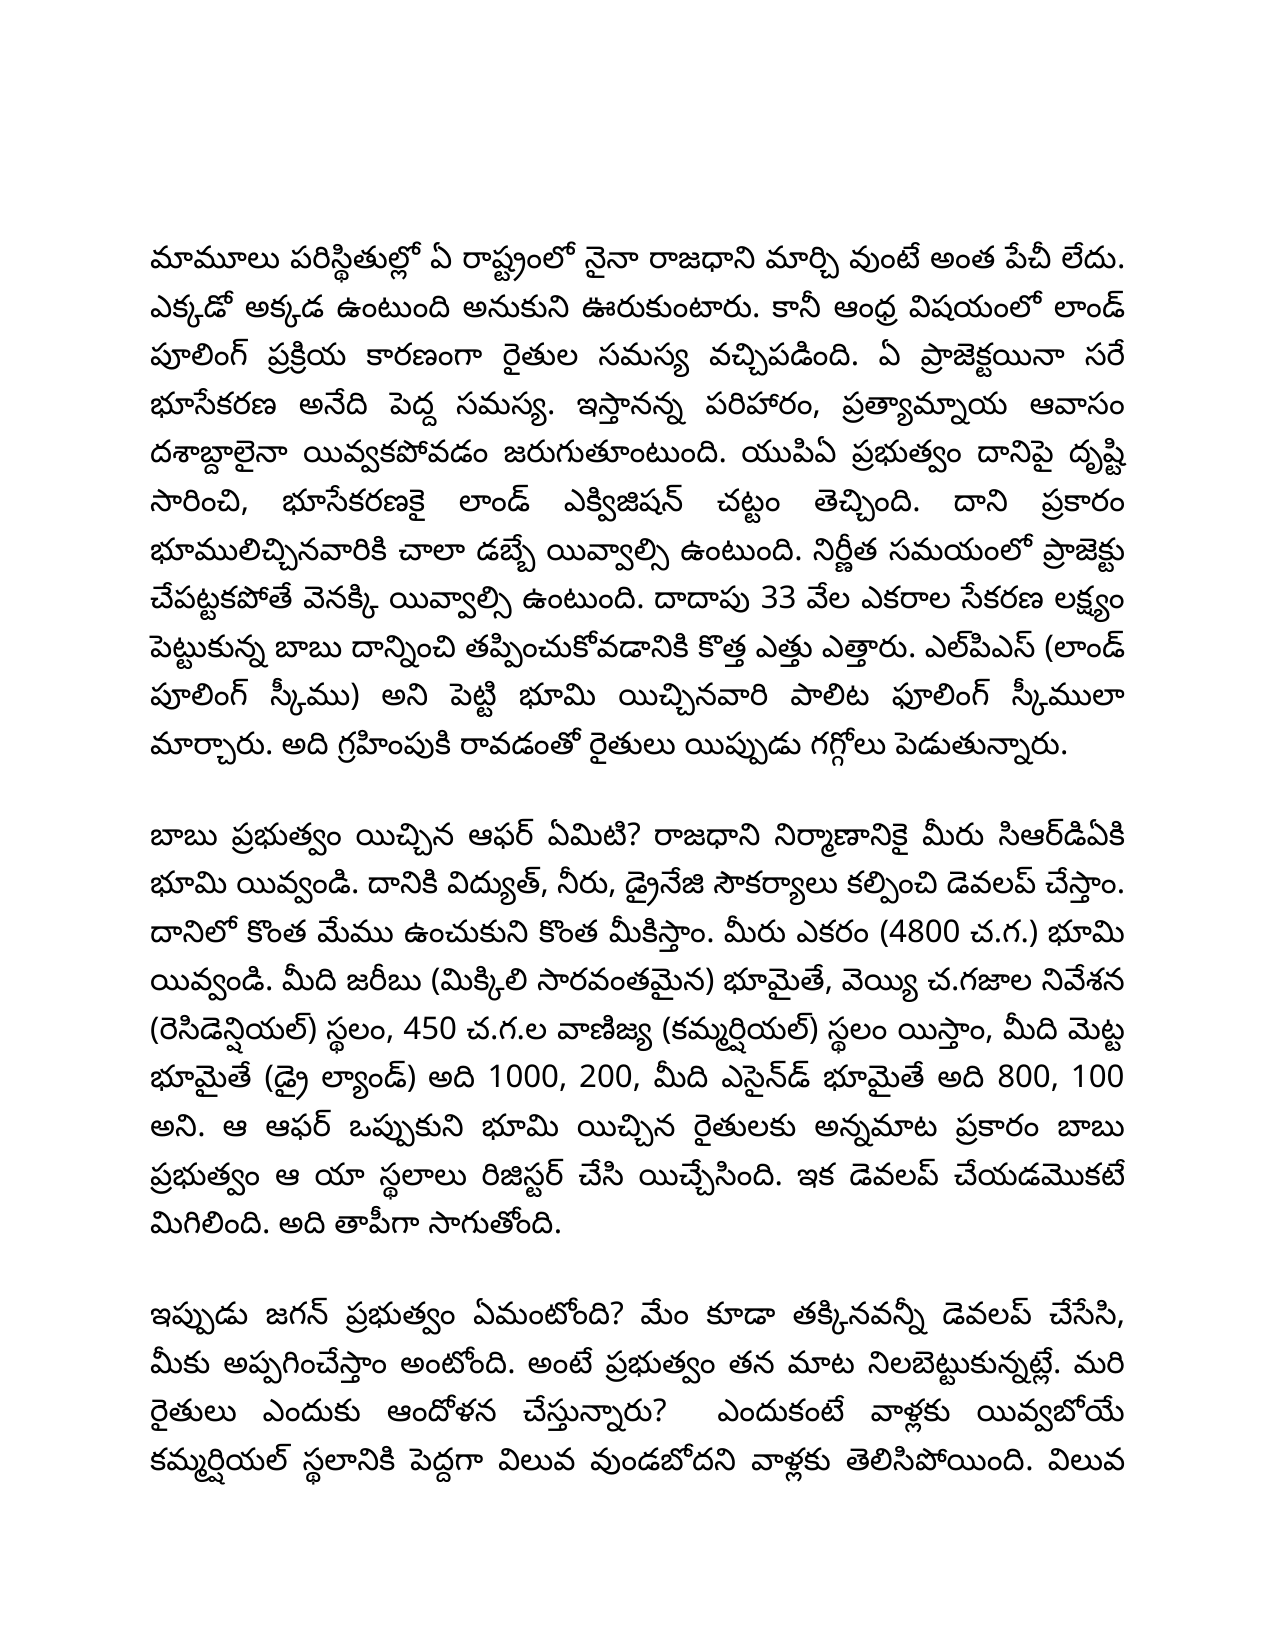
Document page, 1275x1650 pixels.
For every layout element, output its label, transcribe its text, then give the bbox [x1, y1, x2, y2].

text బాబు ప్రభుత్వం యిచ్చిన ఆఫర్‌ ఏమిటి? రాజధాని నిర్మాణానికై మీరు సిఆర్‌డిఏకి భూమి యివ్వండి. దానికి విద్యుత్‌, నీరు, డ్రైనేజి సౌకర్యాలు కల్పించి డెవలప్‌ చేస్తాం. దానిలో కొంత మేము ఉంచుకుని కొంత మీకిస్తాం. మీరు ఎకరం (4800 చ.గ.) భూమి యివ్వండి. మీది జరీబు (మిక్కిలి సారవంతమైన) భూమైతే, వెయ్యి చ.గజాల నివేశన (రెసిడెన్షియల్‌) స్థలం, 450 చ.గ.ల వాణిజ్య (కమ్మర్షియల్‌) స్థలం యిస్తాం, మీది మెట్ట భూమైతే (డ్రై ల్యాండ్‌) అది 1000, 200, మీది ఎసైన్‌డ్‌ భూమైతే అది 800, 100 అని. ఆ ఆఫర్‌ ఒప్పుకుని భూమి యిచ్చిన రైతులకు అన్నమాట ప్రకారం బాబు ప్రభుత్వం ఆ యా స్థలాలు రిజిస్టర్‌ చేసి యిచ్చేసింది. ఇక డెవలప్‌ చేయడమొకటే మిగిలింది. అది తాపీగా సాగుతోంది. [150, 812, 1125, 1249]
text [150, 1291, 1125, 1485]
text మామూలు పరిస్థితుల్లో ఏ రాష్ట్రంలో నైనా రాజధాని మార్చి వుంటే అంత పేచీ లేదు. ఎక్కడో అక్కడ ఉంటుంది అనుకుని ఊరుకుంటారు. కానీ ఆంధ్ర విషయంలో లాండ్‌ పూలింగ్‌ ప్రక్రియ కారణంగా రైతుల సమస్య వచ్చిపడింది. ఏ ప్రాజెక్టయినా సరే భూసేకరణ అనేది పెద్ద సమస్య. ఇస్తానన్న పరిహారం, ప్రత్యామ్నాయ ఆవాసం దశాబ్దాలైనా యివ్వకపోవడం జరుగుతూంటుంది. యుపిఏ ప్రభుత్వం దానిపై దృష్టి సారించి, భూసేకరణకై లాండ్‌ ఎక్విజిషన్‌ చట్టం తెచ్చింది. దాని ప్రకారం భూములిచ్చినవారికి చాలా డబ్బే యివ్వాల్సి ఉంటుంది. నిర్ణీత సమయంలో ప్రాజెక్టు చేపట్టకపోతే వెనక్కి యివ్వాల్సి ఉంటుంది. దాదాపు 33 వేల ఎకరాల సేకరణ లక్ష్యం పెట్టుకున్న బాబు దాన్నించి తప్పించుకోవడానికి కొత్త ఎత్తు ఎత్తారు. ఎల్‌పిఎస్‌ (లాండ్‌ పూలింగ్‌ స్కీము) అని పెట్టి భూమి యిచ్చినవారి పాలిట ఫూలింగ్‌ స్కీములా మార్చారు. అది గ్రహింపుకి రావడంతో రైతులు యిప్పుడు గగ్గోలు పెడుతున్నారు. [150, 235, 1125, 769]
